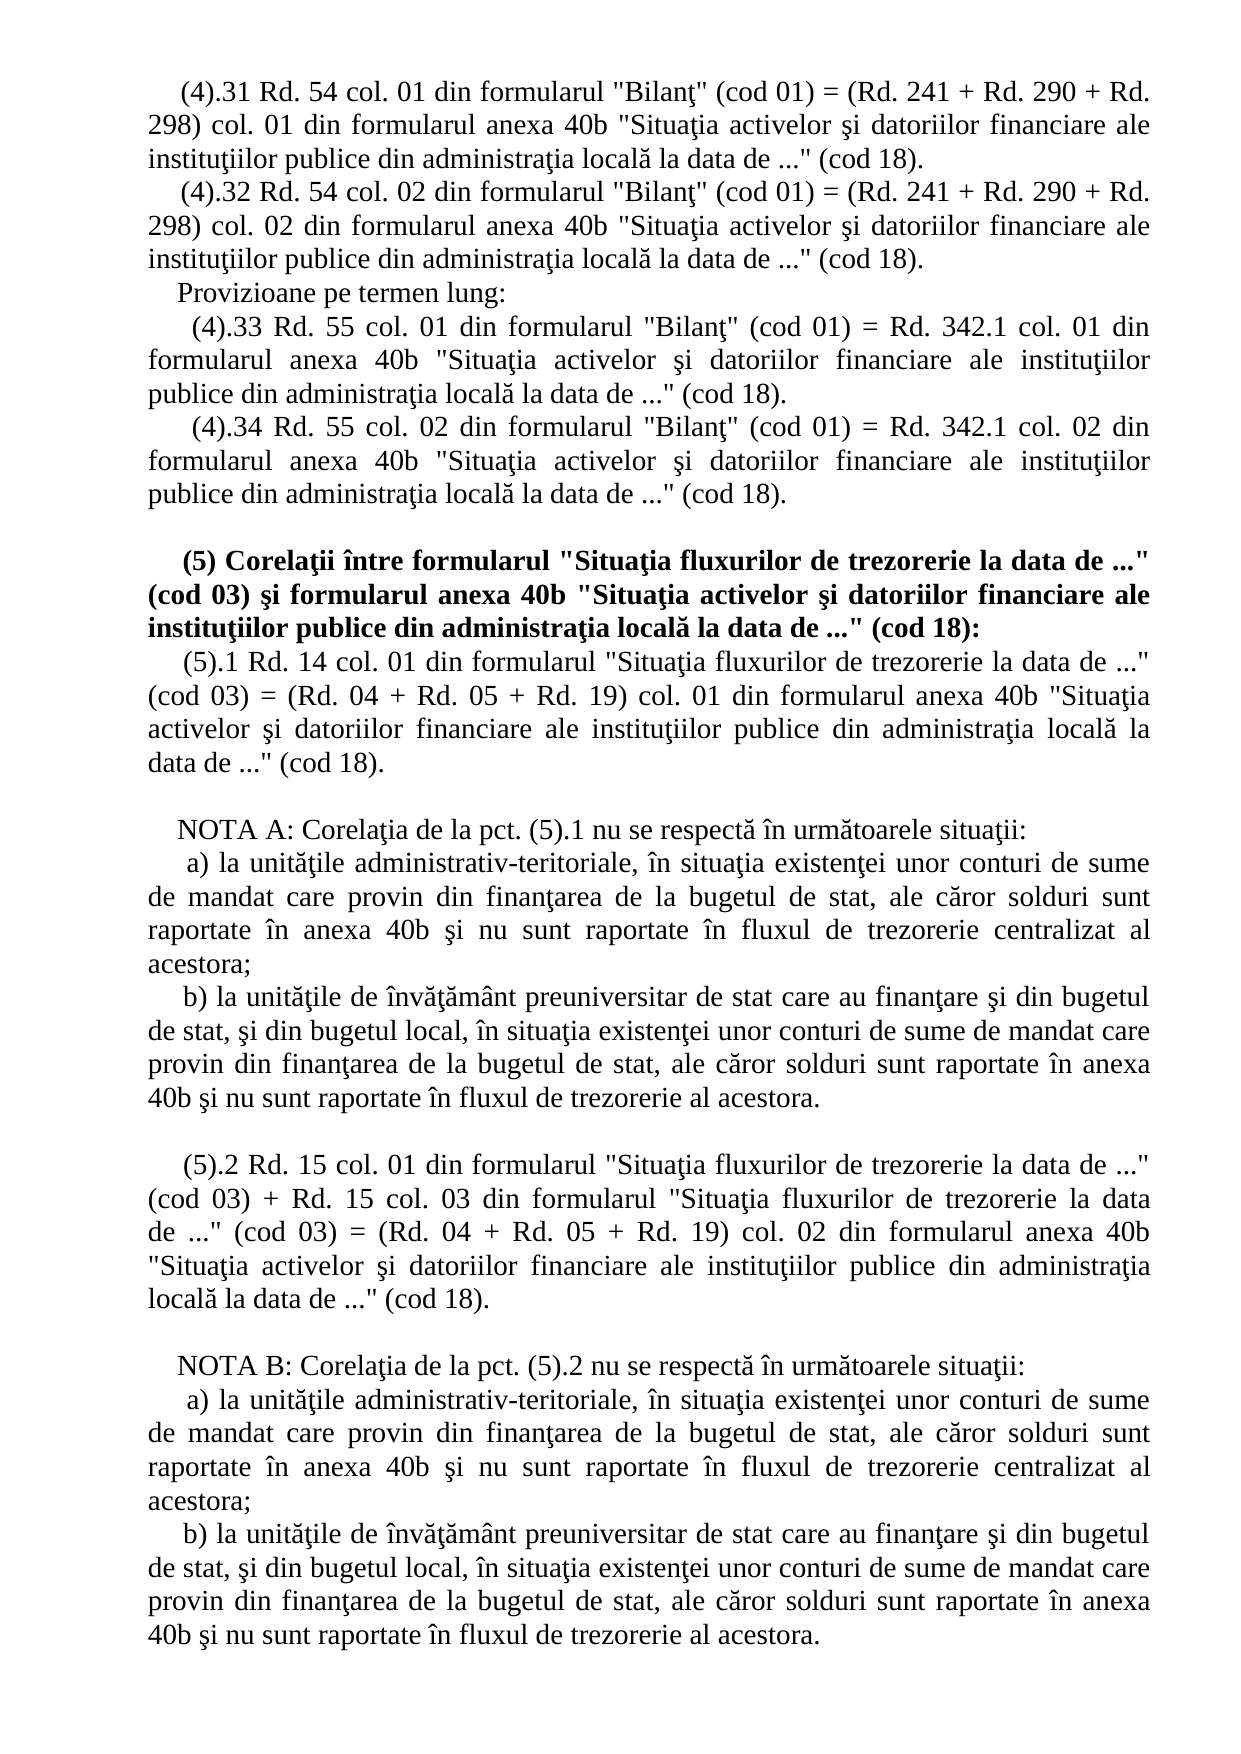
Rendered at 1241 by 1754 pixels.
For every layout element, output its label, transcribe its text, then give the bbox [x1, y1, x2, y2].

text (5).2 Rd. 15 col. 01 din formularul "Situaţia fluxurilor de trezorerie la data de ..." (cod 03) + Rd. 15 col. 03 din formularul "Situaţia fluxurilor de trezorerie la data de ..." (cod 03) = (Rd. 04 + Rd. 05 + Rd. 19) col. 02 din formularul anexa 40b "Situaţia activelor şi datoriilor financiare ale instituţiilor publice din administraţia locală la data de ..." (cod 18). [148, 1147, 1152, 1315]
text Provizioane pe termen lung: [148, 275, 1152, 309]
text b) la unităţile de învăţământ preuniversitar de stat care au finanţare şi din bugetul de stat, şi din bugetul local, în situaţia existenţei unor conturi de sume de mandat care provin din finanţarea de la bugetul de stat, ale căror solduri sunt raportate în anexa 40b şi nu sunt raportate în fluxul de trezorerie al acestora. [148, 979, 1152, 1114]
text (4).32 Rd. 54 col. 02 din formularul "Bilanţ" (cod 01) = (Rd. 241 + Rd. 290 + Rd. 298) col. 02 din formularul anexa 40b "Situaţia activelor şi datoriilor financiare ale instituţiilor publice din administraţia locală la data de ..." (cod 18). [148, 174, 1152, 275]
text a) la unităţile administrativ-teritoriale, în situaţia existenţei unor conturi de sume de mandat care provin din finanţarea de la bugetul de stat, ale căror solduri sunt raportate în anexa 40b şi nu sunt raportate în fluxul de trezorerie centralizat al acestora; [148, 845, 1152, 979]
text b) la unităţile de învăţământ preuniversitar de stat care au finanţare şi din bugetul de stat, şi din bugetul local, în situaţia existenţei unor conturi de sume de mandat care provin din finanţarea de la bugetul de stat, ale căror solduri sunt raportate în anexa 40b şi nu sunt raportate în fluxul de trezorerie al acestora. [148, 1516, 1152, 1650]
text (5).1 Rd. 14 col. 01 din formularul "Situaţia fluxurilor de trezorerie la data de ..." (cod 03) = (Rd. 04 + Rd. 05 + Rd. 19) col. 01 din formularul anexa 40b "Situaţia activelor şi datoriilor financiare ale instituţiilor publice din administraţia locală la data de ..." (cod 18). [148, 644, 1152, 778]
text NOTA A: Corelaţia de la pct. (5).1 nu se respectă în următoarele situaţii: [148, 812, 1152, 845]
text (5) Corelaţii între formularul "Situaţia fluxurilor de trezorerie la data de ..." (cod 03) şi formularul anexa 40b "Situaţia activelor şi datoriilor financiare ale instituţiilor publice din administraţia locală la data de ..." (cod 18): [148, 543, 1152, 644]
text (4).31 Rd. 54 col. 01 din formularul "Bilanţ" (cod 01) = (Rd. 241 + Rd. 290 + Rd. 298) col. 01 din formularul anexa 40b "Situaţia activelor şi datoriilor financiare ale instituţiilor publice din administraţia locală la data de ..." (cod 18). [148, 74, 1152, 174]
text (4).33 Rd. 55 col. 01 din formularul "Bilanţ" (cod 01) = Rd. 342.1 col. 01 din formularul anexa 40b "Situaţia activelor şi datoriilor financiare ale instituţiilor publice din administraţia locală la data de ..." (cod 18). [148, 309, 1152, 409]
text a) la unităţile administrativ-teritoriale, în situaţia existenţei unor conturi de sume de mandat care provin din finanţarea de la bugetul de stat, ale căror solduri sunt raportate în anexa 40b şi nu sunt raportate în fluxul de trezorerie centralizat al acestora; [148, 1382, 1152, 1516]
text NOTA B: Corelaţia de la pct. (5).2 nu se respectă în următoarele situaţii: [148, 1348, 1152, 1382]
text (4).34 Rd. 55 col. 02 din formularul "Bilanţ" (cod 01) = Rd. 342.1 col. 02 din formularul anexa 40b "Situaţia activelor şi datoriilor financiare ale instituţiilor publice din administraţia locală la data de ..." (cod 18). [148, 409, 1152, 510]
